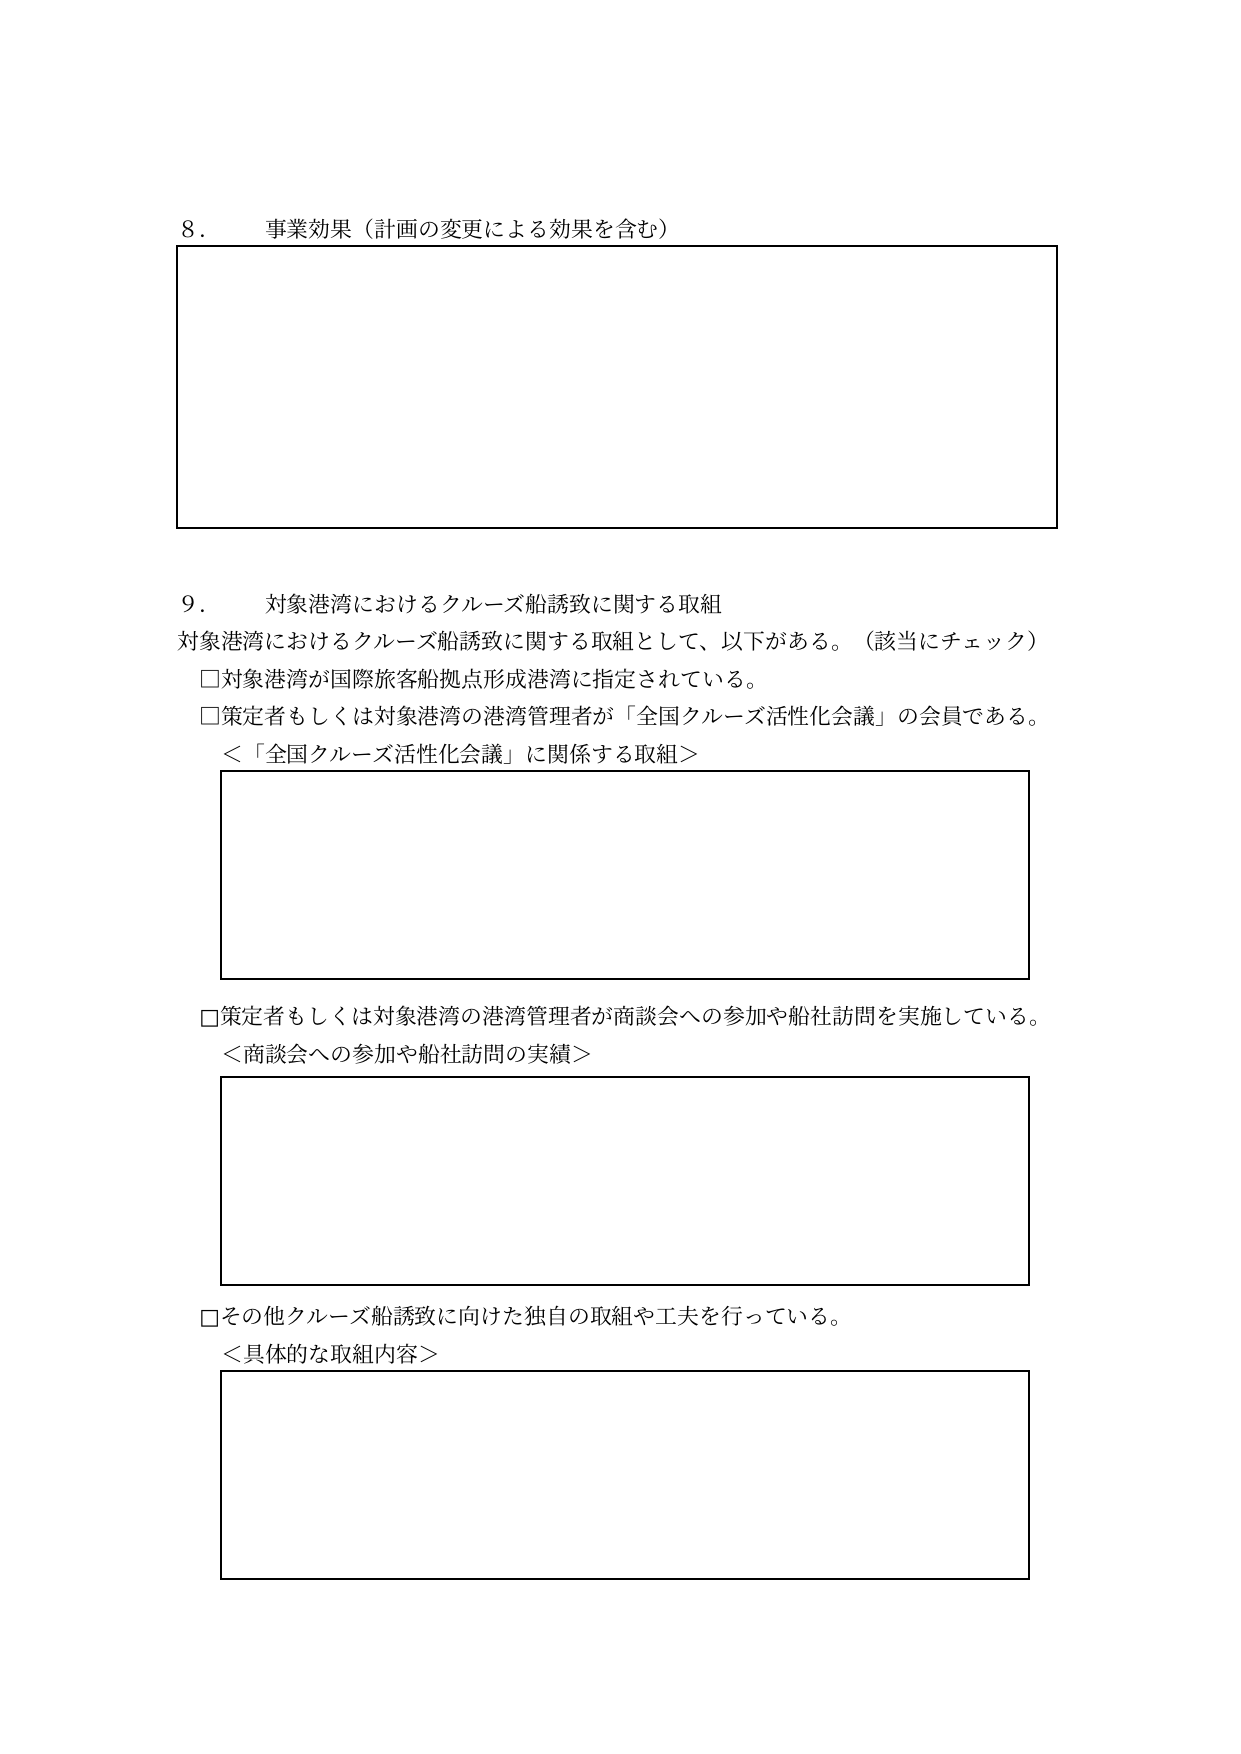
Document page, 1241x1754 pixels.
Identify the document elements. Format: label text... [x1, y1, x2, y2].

list 対象港湾におけるクルーズ船誘致に関する取組 [177, 584, 1063, 621]
list 対象港湾におけるクルーズ船誘致に関する取組として、以下がある。（該当にチェック） [177, 621, 1063, 659]
text ＜商談会への参加や船社訪問の実績＞ [177, 1034, 1063, 1071]
list 事業効果（計画の変更による効果を含む） [177, 209, 1063, 246]
list □対象港湾が国際旅客船拠点形成港湾に指定されている。 [177, 659, 1063, 696]
list □策定者もしくは対象港湾の港湾管理者が「全国クルーズ活性化会議」の会員である。 [177, 696, 1063, 734]
text □策定者もしくは対象港湾の港湾管理者が商談会への参加や船社訪問を実施している。 [177, 996, 1063, 1034]
text □その他クルーズ船誘致に向けた独自の取組や工夫を行っている。 [177, 1296, 1063, 1334]
text ＜具体的な取組内容＞ [177, 1334, 1063, 1371]
text ＜「全国クルーズ活性化会議」に関係する取組＞ [177, 734, 1063, 771]
